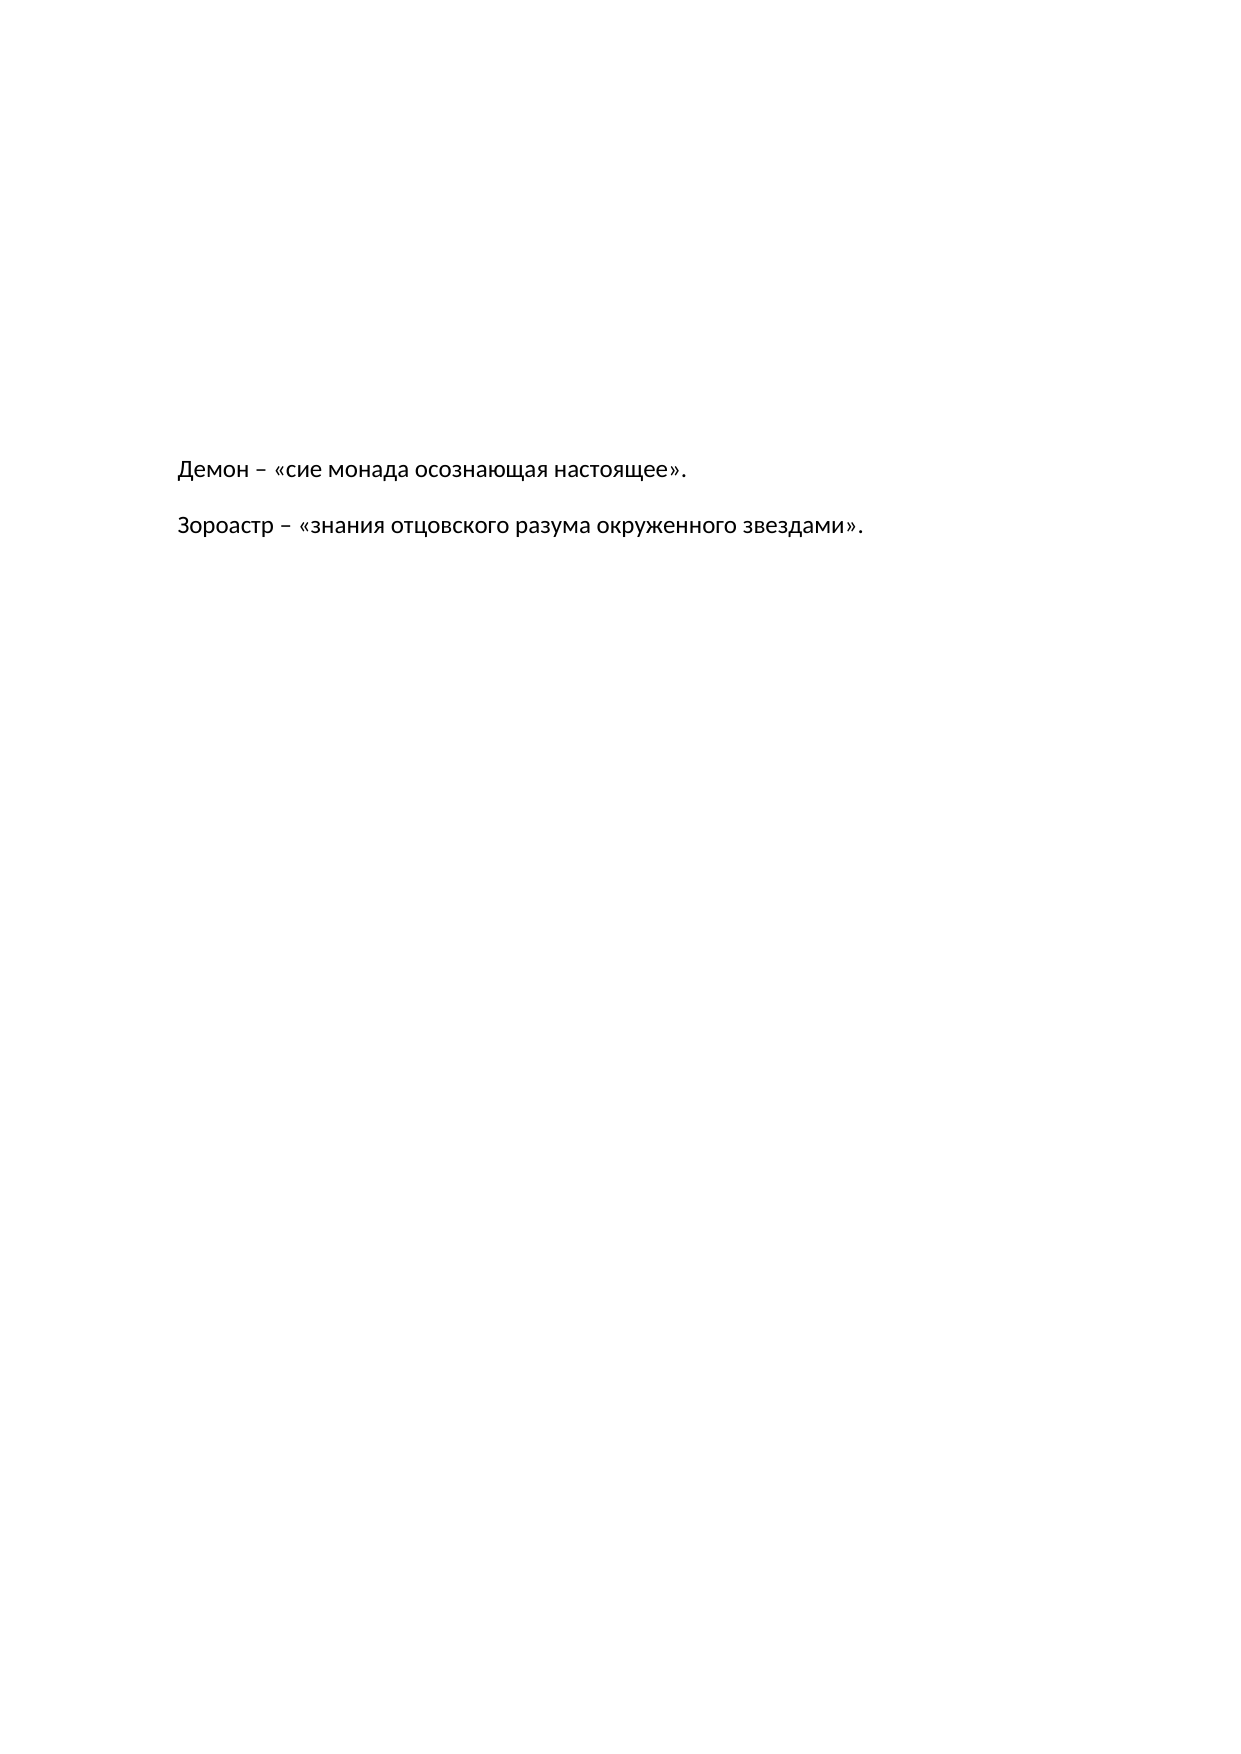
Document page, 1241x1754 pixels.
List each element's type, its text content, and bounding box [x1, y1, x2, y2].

text Зороастр – «знания отцовского разума окруженного звездами». [177, 509, 1152, 539]
text Демон – «сие монада осознающая настоящее». [177, 453, 1152, 484]
